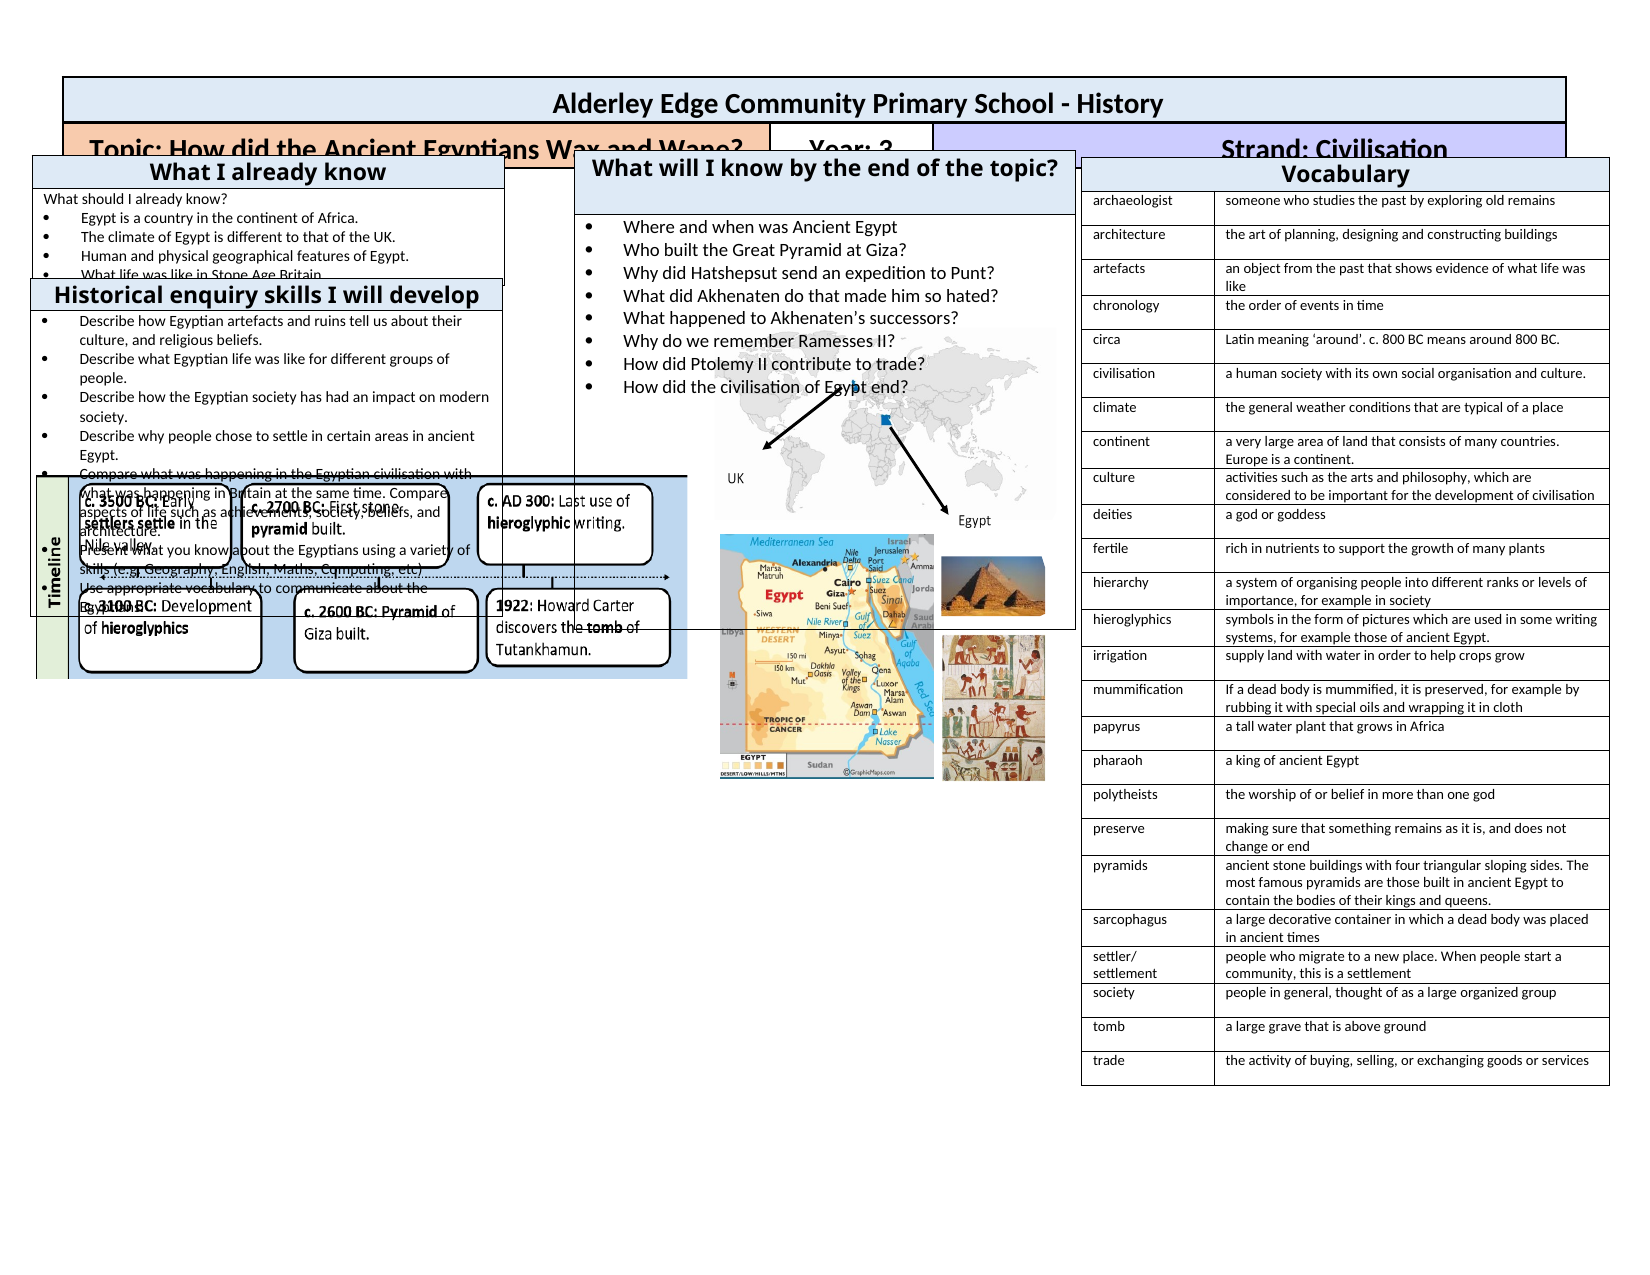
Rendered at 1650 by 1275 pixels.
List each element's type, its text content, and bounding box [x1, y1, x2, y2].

table_cell the art of planning, designing and constructing buildings [1215, 226, 1609, 258]
table_cell a very large area of land that consists of many countries. Europe is a continent. [1215, 432, 1609, 468]
table_cell someone who studies the past by exploring old remains [1215, 192, 1609, 224]
table_cell Where and when was Ancient Egypt Who built the Great Pyramid at Giza? Why did Hatshepsut send an expedition to Punt? What did Akhenaten do that made him so hated? What happened to Akhenaten’s successors? Why do we remember Ramesses II? How did Ptolemy II contribute to trade? How did the civilisation of Egypt end? [575, 215, 1075, 628]
table_cell fertile [1082, 539, 1214, 572]
table_cell settler/ settlement [1082, 947, 1214, 983]
table_cell making sure that something remains as it is, and does not change or end [1215, 819, 1609, 855]
table_cell climate [1082, 398, 1214, 431]
table_cell rich in nutrients to support the growth of many plants [1215, 539, 1609, 572]
table_cell the order of events in time [1215, 296, 1609, 329]
table_cell architecture [1082, 226, 1214, 258]
table_cell continent [1082, 432, 1214, 468]
table_cell archaeologist [1082, 192, 1214, 224]
table_cell a system of organising people into different ranks or levels of importance, for example in society [1215, 573, 1609, 609]
table_cell sarcophagus [1082, 910, 1214, 946]
table_header What I already know [33, 156, 504, 188]
table_cell tomb [1082, 1018, 1214, 1051]
table_cell pharaoh [1082, 751, 1214, 784]
table_cell a large grave that is above ground [1215, 1018, 1609, 1051]
table_header Vocabulary [1082, 158, 1609, 191]
table_cell deities [1082, 505, 1214, 538]
table_cell an object from the past that shows evidence of what life was like [1215, 260, 1609, 295]
table_cell society [1082, 984, 1214, 1017]
table_cell trade [1082, 1052, 1214, 1084]
table_cell ancient stone buildings with four triangular sloping sides. The most famous pyramids are those built in ancient Egypt to contain the bodies of their kings and queens. [1215, 856, 1609, 909]
table_cell Latin meaning ‘around’. c. 800 BC means around 800 BC. [1215, 330, 1609, 363]
table_cell preserve [1082, 819, 1214, 855]
table_cell circa [1082, 330, 1214, 363]
table_cell Describe how Egyptian artefacts and ruins tell us about their culture, and religious beliefs. Describe what Egyptian life was like for different groups of people. Describe how the Egyptian society has had an impact on modern society. Describe why people chose to settle in certain areas in ancient Egypt. Compare what was happening in the Egyptian civilisation with what was happening in Britain at the same time. Compare aspects of life such as achievements, society, beliefs, and architecture. Present what you know about the Egyptians using a variety of skills (e.g. Geography, English, Maths, Computing, etc) Use appropriate vocabulary to communicate about the Egyptians. [31, 311, 502, 616]
table_cell polytheists [1082, 785, 1214, 818]
table_header Historical enquiry skills I will develop [31, 279, 502, 310]
table_cell mummification [1082, 681, 1214, 716]
table_cell the general weather conditions that are typical of a place [1215, 398, 1609, 431]
table_cell artefacts [1082, 260, 1214, 295]
table_cell a human society with its own social organisation and culture. [1215, 364, 1609, 397]
table_header What will I know by the end of the topic? [575, 151, 1075, 214]
table_cell supply land with water in order to help crops grow [1215, 647, 1609, 679]
table_cell civilisation [1082, 364, 1214, 397]
table_cell irrigation [1082, 647, 1214, 679]
table_cell culture [1082, 469, 1214, 504]
table_cell chronology [1082, 296, 1214, 329]
table_cell What should I already know? Egypt is a country in the continent of Africa. The climate of Egypt is different to that of the UK. Human and physical geographical features of Egypt. What life was like in Stone Age Britain. [33, 189, 504, 284]
table_cell hieroglyphics [1082, 610, 1214, 646]
picture [34, 475, 687, 678]
table_cell the worship of or belief in more than one god [1215, 785, 1609, 818]
table_cell the activity of buying, selling, or exchanging goods or services [1215, 1052, 1609, 1084]
table_cell If a dead body is mummified, it is preserved, for example by rubbing it with special oils and wrapping it in cloth [1215, 681, 1609, 716]
table_cell papyrus [1082, 717, 1214, 750]
table_cell activities such as the arts and philosophy, which are considered to be important for the development of civilisation [1215, 469, 1609, 504]
table_cell people who migrate to a new place. When people start a community, this is a settlement [1215, 947, 1609, 983]
table_cell pyramids [1082, 856, 1214, 909]
table_cell symbols in the form of pictures which are used in some writing systems, for example those of ancient Egypt. [1215, 610, 1609, 646]
table_cell hierarchy [1082, 573, 1214, 609]
table_cell a god or goddess [1215, 505, 1609, 538]
table_cell a king of ancient Egypt [1215, 751, 1609, 784]
table_cell a large decorative container in which a dead body was placed in ancient times [1215, 910, 1609, 946]
table_cell a tall water plant that grows in Africa [1215, 717, 1609, 750]
table_cell people in general, thought of as a large organized group [1215, 984, 1609, 1017]
